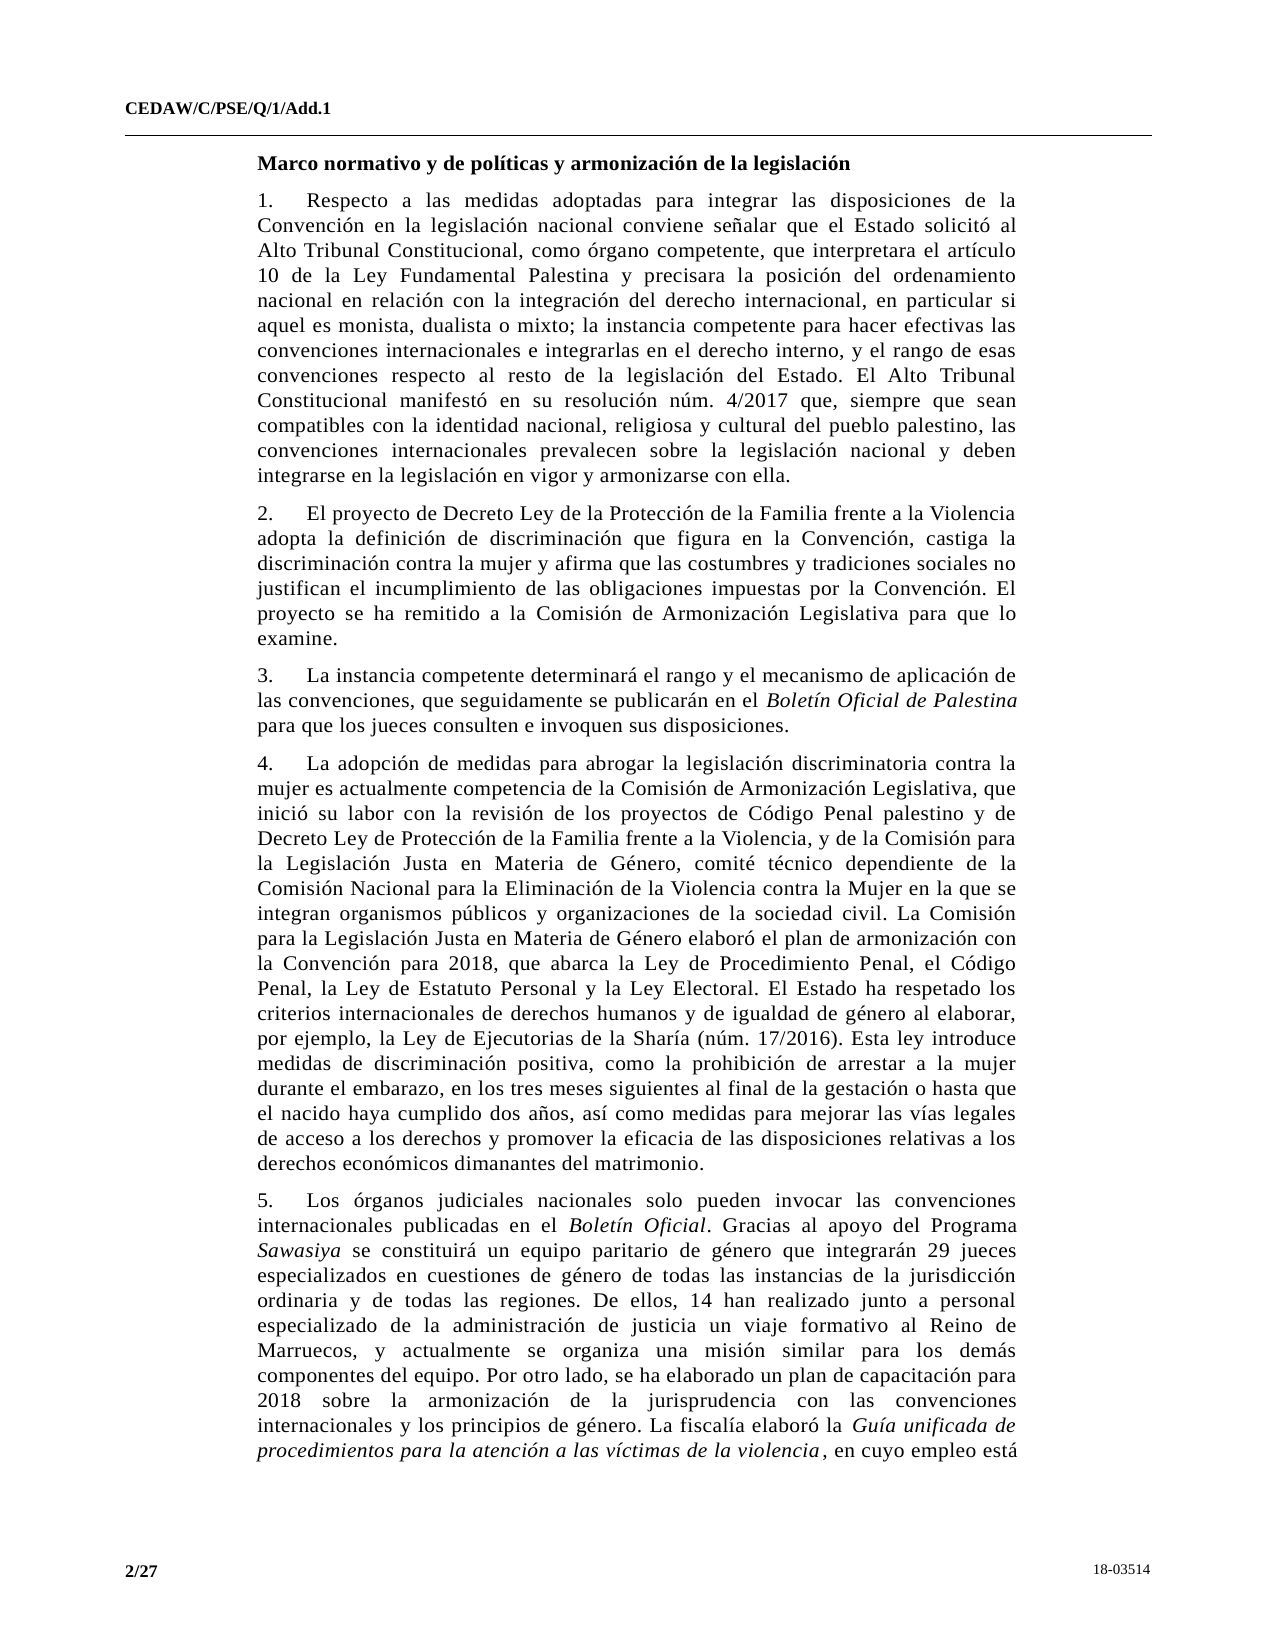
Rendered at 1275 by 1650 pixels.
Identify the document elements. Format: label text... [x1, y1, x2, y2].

list Respecto a las medidas adoptadas para integrar las disposiciones de la Convención en la legislación nacional conviene señalar que el Estado solicitó al Alto Tribunal Constitucional, como órgano competente, que interpretara el artículo 10 de la Ley Fundamental Palestina y precisara la posición del ordenamiento nacional en relación con la integración del derecho internacional, en particular si aquel es monista, dualista o mixto; la instancia competente para hacer efectivas las convenciones internacionales e integrarlas en el derecho interno, y el rango de esas convenciones respecto al resto de la legislación del Estado. El Alto Tribunal Constitucional manifestó en su resolución núm. 4/2017 que, siempre que sean compatibles con la identidad nacional, religiosa y cultural del pueblo palestino, las convenciones internacionales prevalecen sobre la legislación nacional y deben integrarse en la legislación en vigor y armonizarse con ella. [257, 187, 1018, 487]
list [257, 1187, 1018, 1462]
list El proyecto de Decreto Ley de la Protección de la Familia frente a la Violencia adopta la definición de discriminación que figura en la Convención, castiga la discriminación contra la mujer y afirma que las costumbres y tradiciones sociales no justifican el incumplimiento de las obligaciones impuestas por la Convención. El proyecto se ha remitido a la Comisión de Armonización Legislativa para que lo examine. [257, 500, 1018, 650]
text Marco normativo y de políticas y armonización de la legislación [125, 150, 1019, 175]
list La instancia competente determinará el rango y el mecanismo de aplicación de las convenciones, que seguidamente se publicarán en el Boletín Oficial de Palestina para que los jueces consulten e invoquen sus disposiciones. [257, 662, 1018, 737]
list La adopción de medidas para abrogar la legislación discriminatoria contra la mujer es actualmente competencia de la Comisión de Armonización Legislativa, que inició su labor con la revisión de los proyectos de Código Penal palestino y de Decreto Ley de Protección de la Familia frente a la Violencia, y de la Comisión para la Legislación Justa en Materia de Género, comité técnico dependiente de la Comisión Nacional para la Eliminación de la Violencia contra la Mujer en la que se integran organismos públicos y organizaciones de la sociedad civil. La Comisión para la Legislación Justa en Materia de Género elaboró el plan de armonización con la Convención para 2018, que abarca la Ley de Procedimiento Penal, el Código Penal, la Ley de Estatuto Personal y la Ley Electoral. El Estado ha respetado los criterios internacionales de derechos humanos y de igualdad de género al elaborar, por ejemplo, la Ley de Ejecutorias de la Sharía (núm. 17/2016). Esta ley introduce medidas de discriminación positiva, como la prohibición de arrestar a la mujer durante el embarazo, en los tres meses siguientes al final de la gestación o hasta que el nacido haya cumplido dos años, así como medidas para mejorar las vías legales de acceso a los derechos y promover la eficacia de las disposiciones relativas a los derechos económicos dimanantes del matrimonio. [257, 750, 1018, 1175]
